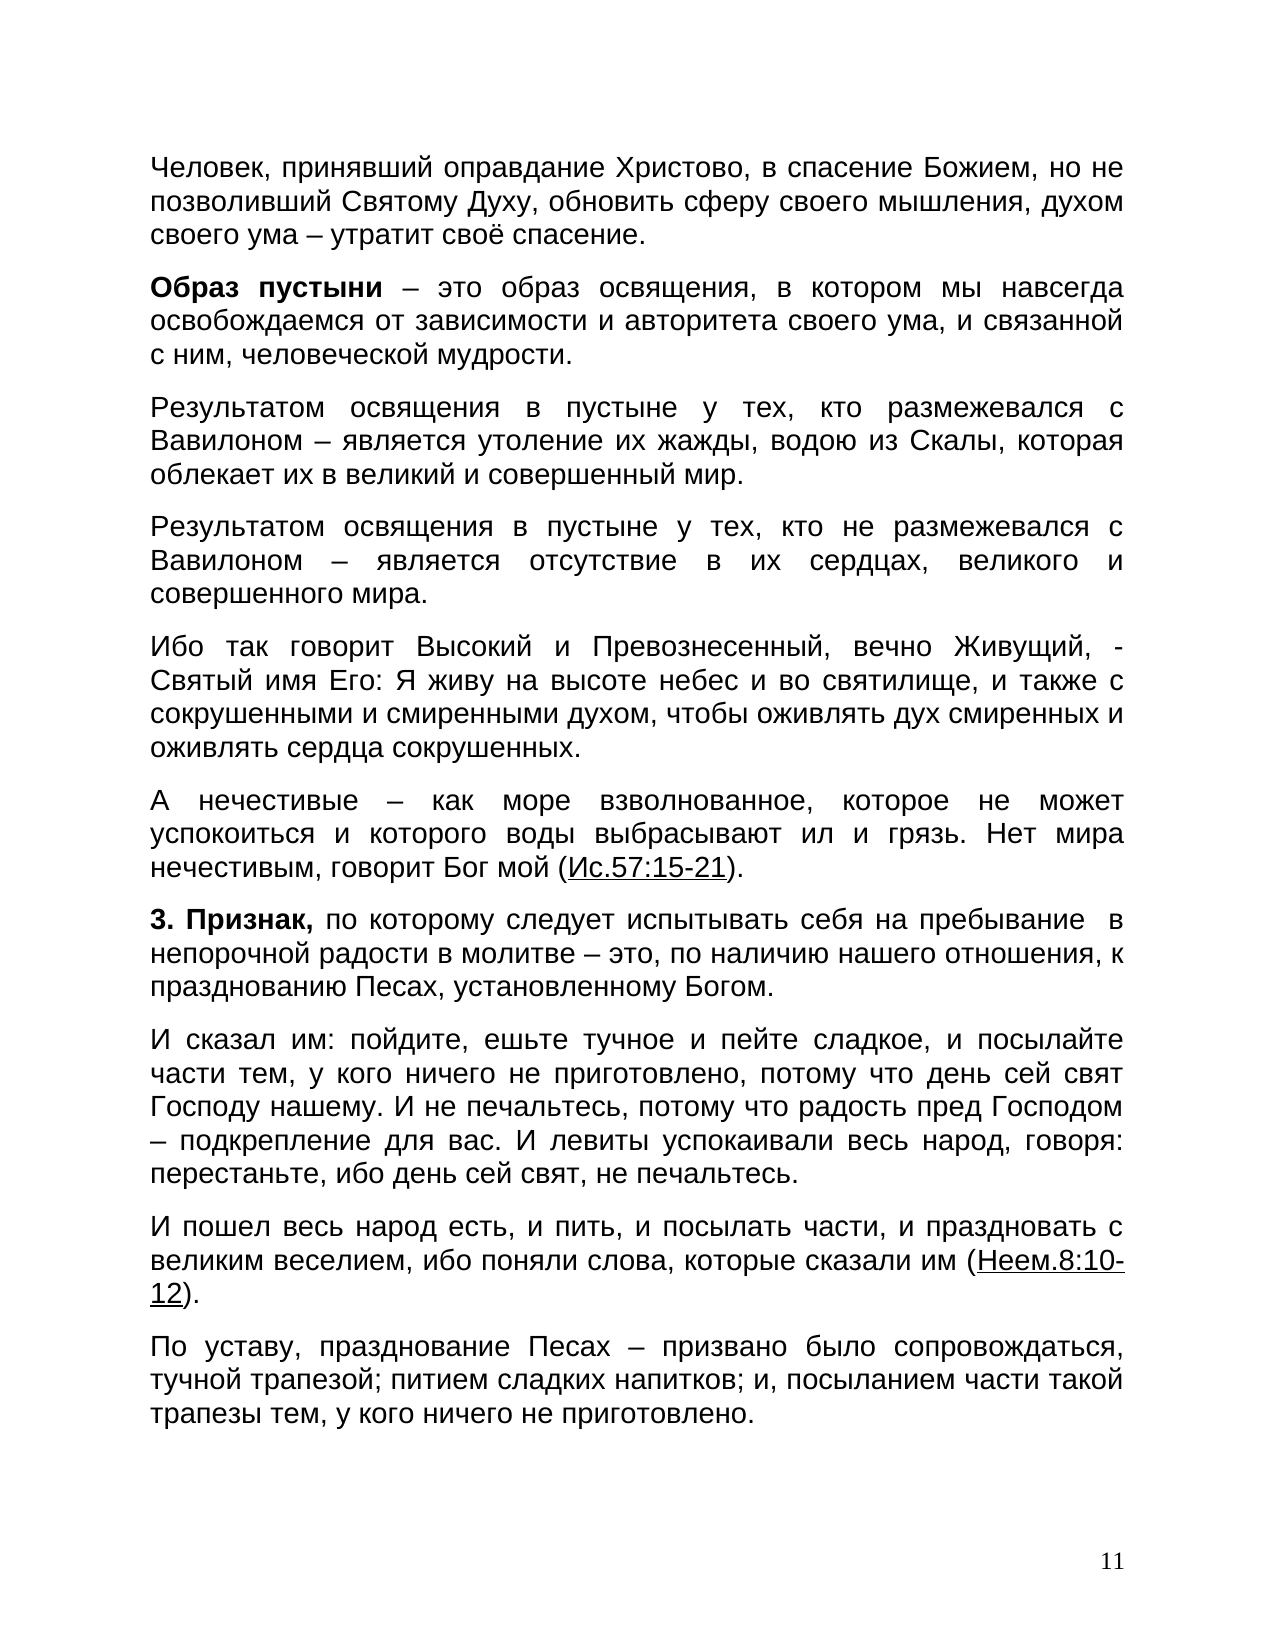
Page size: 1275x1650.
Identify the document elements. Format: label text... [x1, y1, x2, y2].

text Результатом освящения в пустыне у тех, кто размежевался с Вавилоном – является утоление их жажды, водою из Скалы, которая облекает их в великий и совершенный мир. [150, 389, 1125, 490]
text Человек, принявший оправдание Христово, в спасение Божием, но не позволивший Святому Духу, обновить сферу своего мышления, духом своего ума – утратит своё спасение. [150, 150, 1125, 251]
text Ибо так говорит Высокий и Превознесенный, вечно Живущий, - Святый имя Его: Я живу на высоте небес и во святилище, и также с сокрушенными и смиренными духом, чтобы оживлять дух смиренных и оживлять сердца сокрушенных. [150, 629, 1125, 763]
text Результатом освящения в пустыне у тех, кто не размежевался с Вавилоном – является отсутствие в их сердцах, великого и совершенного мира. [150, 509, 1125, 610]
text Образ пустыни – это образ освящения, в котором мы навсегда освобождаемся от зависимости и авторитета своего ума, и связанной с ним, человеческой мудрости. [150, 270, 1125, 370]
text По уставу, празднование Песах – призвано было сопровождаться, тучной трапезой; питием сладких напитков; и, посыланием части такой трапезы тем, у кого ничего не приготовлено. [150, 1329, 1125, 1429]
text А нечестивые – как море взволнованное, которое не может успокоиться и которого воды выбрасывают ил и грязь. Нет мира нечестивым, говорит Бог мой (Ис.57:15-21). [150, 782, 1125, 883]
text И пошел весь народ есть, и пить, и посылать части, и праздновать с великим веселием, ибо поняли слова, которые сказали им (Неем.8:10-12). [150, 1209, 1125, 1309]
text И сказал им: пойдите, ешьте тучное и пейте сладкое, и посылайте части тем, у кого ничего не приготовлено, потому что день сей свят Господу нашему. И не печальтесь, потому что радость пред Господом – подкрепление для вас. И левиты успокаивали весь народ, говоря: перестаньте, ибо день сей свят, не печальтесь. [150, 1022, 1125, 1190]
text 3. Признак, по которому следует испытывать себя на пребывание в непорочной радости в молитве – это, по наличию нашего отношения, к празднованию Песах, установленному Богом. [150, 902, 1125, 1003]
